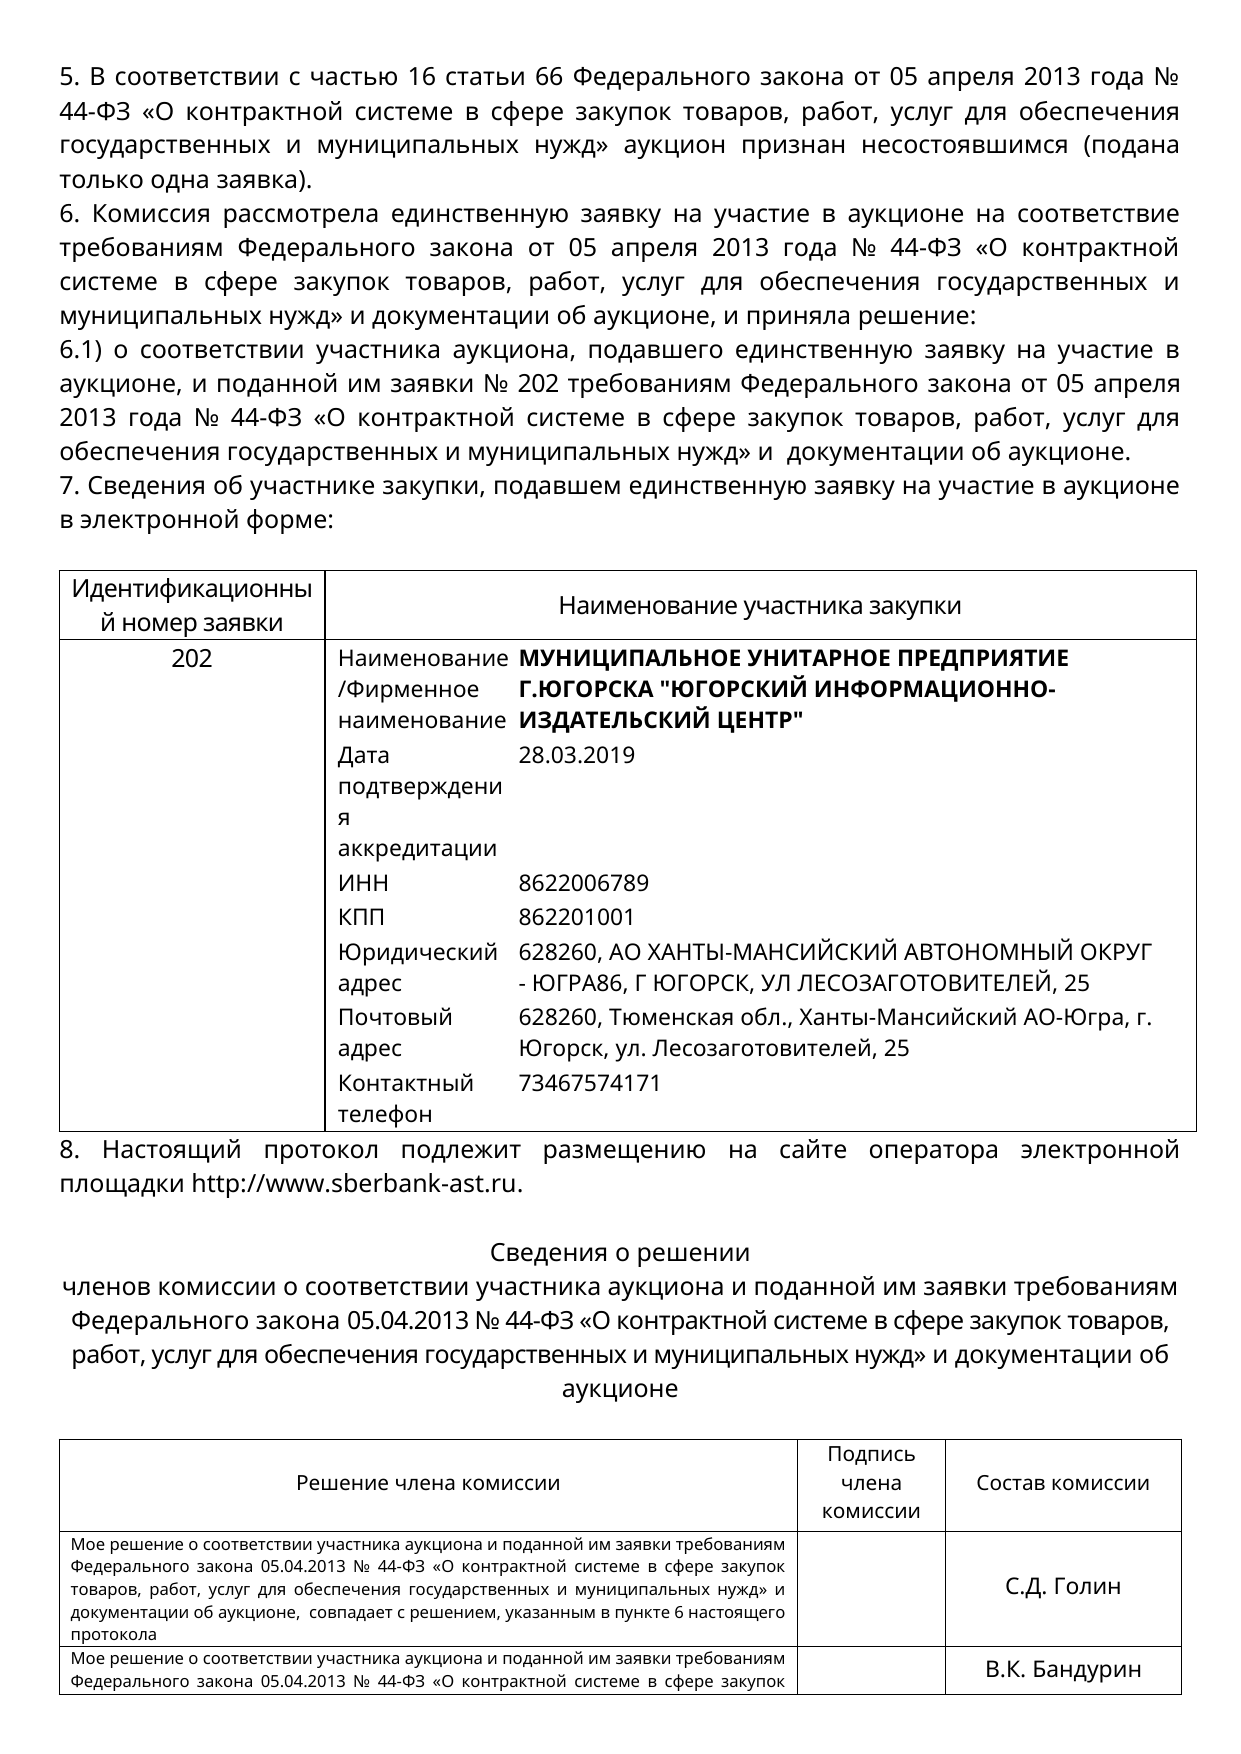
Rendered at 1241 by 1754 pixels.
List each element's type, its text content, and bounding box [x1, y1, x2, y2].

text 7. Сведения об участнике закупки, подавшем единственную заявку на участие в аукционе в электронной форме: [59, 468, 1181, 536]
table_header Наименование участника закупки [326, 571, 1196, 639]
text 5. В соответствии с частью 16 статьи 66 Федерального закона от 05 апреля 2013 года № 44-ФЗ «О контрактной системе в сфере закупок товаров, работ, услуг для обеспечения государственных и муниципальных нужд» аукцион признан несостоявшимся (подана только одна заявка). [59, 59, 1181, 195]
text 6. Комиссия рассмотрела единственную заявку на участие в аукционе на соответствие требованиям Федерального закона от 05 апреля 2013 года № 44-ФЗ «О контрактной системе в сфере закупок товаров, работ, услуг для обеспечения государственных и муниципальных нужд» и документации об аукционе, и приняла решение: [59, 195, 1181, 332]
table_cell [798, 1532, 945, 1646]
table_cell В.К. Бандурин [946, 1647, 1181, 1694]
table_cell С.Д. Голин [946, 1532, 1181, 1646]
text Сведения о решении [59, 1234, 1181, 1268]
table_cell [798, 1647, 945, 1694]
table_cell [326, 640, 1196, 1131]
table_header Идентификационный номер заявки [60, 571, 324, 639]
table_cell 202 [60, 640, 324, 1131]
table_header Состав комиссии [946, 1440, 1181, 1531]
table_header Решение члена комиссии [60, 1440, 797, 1531]
text членов комиссии о соответствии участника аукциона и поданной им заявки требованиям Федерального закона 05.04.2013 № 44-ФЗ «О контрактной системе в сфере закупок товаров, работ, услуг для обеспечения государственных и муниципальных нужд» и документации об аукционе [59, 1268, 1181, 1404]
table_header Подпись члена комиссии [798, 1440, 945, 1531]
text 6.1) о соответствии участника аукциона, подавшего единственную заявку на участие в аукционе, и поданной им заявки № 202 требованиям Федерального закона от 05 апреля 2013 года № 44-ФЗ «О контрактной системе в сфере закупок товаров, работ, услуг для обеспечения государственных и муниципальных нужд» и документации об аукционе. [59, 332, 1181, 468]
text 8. Настоящий протокол подлежит размещению на сайте оператора электронной площадки http://www.sberbank-ast.ru. [59, 1132, 1181, 1200]
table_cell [60, 1532, 797, 1646]
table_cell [60, 1647, 797, 1694]
